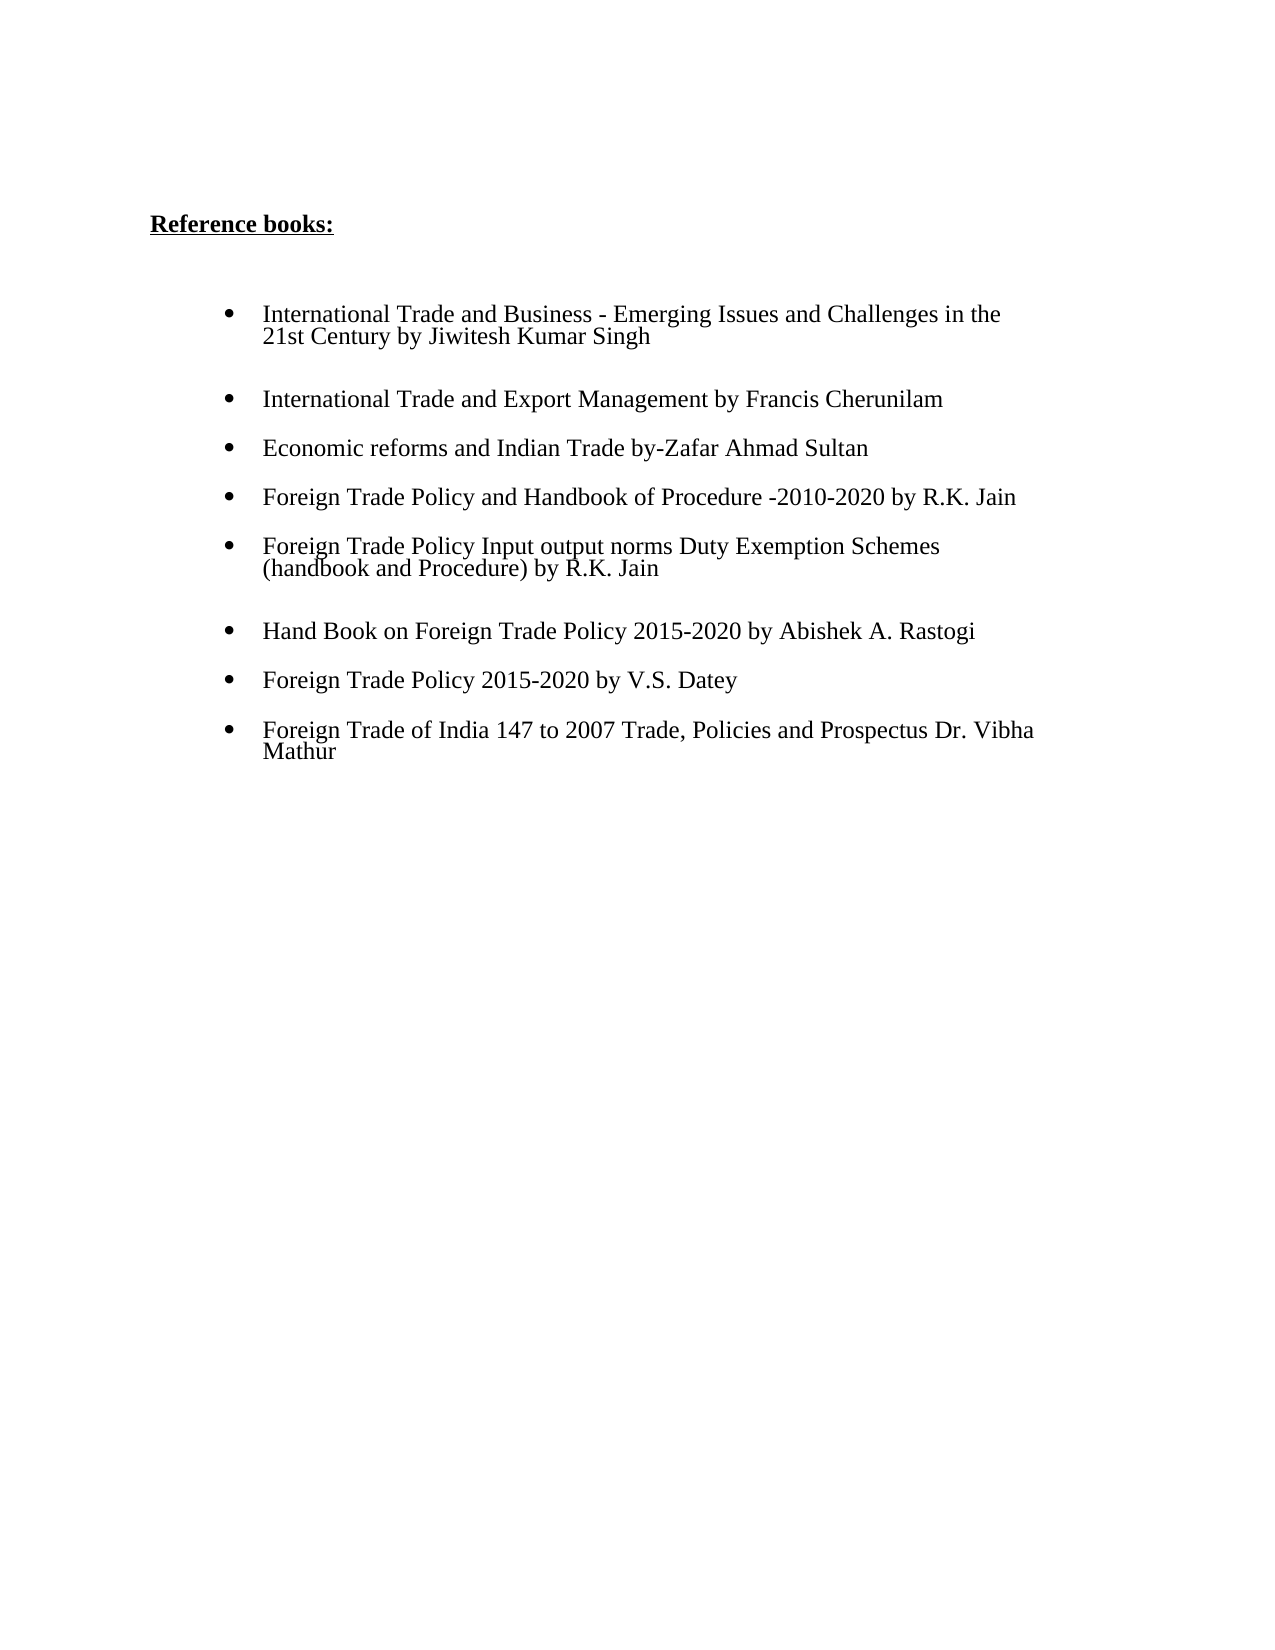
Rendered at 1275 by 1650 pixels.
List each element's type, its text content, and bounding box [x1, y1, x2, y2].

list Hand Book on Foreign Trade Policy 2015-2020 by Abishek A. Rastogi [225, 623, 1134, 644]
list International Trade and Export Management by Francis Cherunilam [225, 390, 1134, 412]
list 21st Century by Jiwitesh Kumar Singh [262, 327, 1134, 348]
list Foreign Trade Policy 2015-2020 by V.S. Datey [225, 672, 1134, 693]
list Economic reforms and Indian Trade by-Zafar Ahmad Sultan [225, 439, 1134, 461]
list Foreign Trade Policy and Handbook of Procedure -2010-2020 by R.K. Jain [225, 488, 1134, 510]
text Reference books: [150, 209, 1134, 237]
list International Trade and Business - Emerging Issues and Challenges in the [225, 305, 1134, 327]
list Mathur [262, 742, 1134, 764]
list (handbook and Procedure) by R.K. Jain [262, 559, 1134, 581]
list Foreign Trade of India 147 to 2007 Trade, Policies and Prospectus Dr. Vibha [225, 721, 1134, 742]
list Foreign Trade Policy Input output norms Duty Exemption Schemes [225, 538, 1134, 559]
